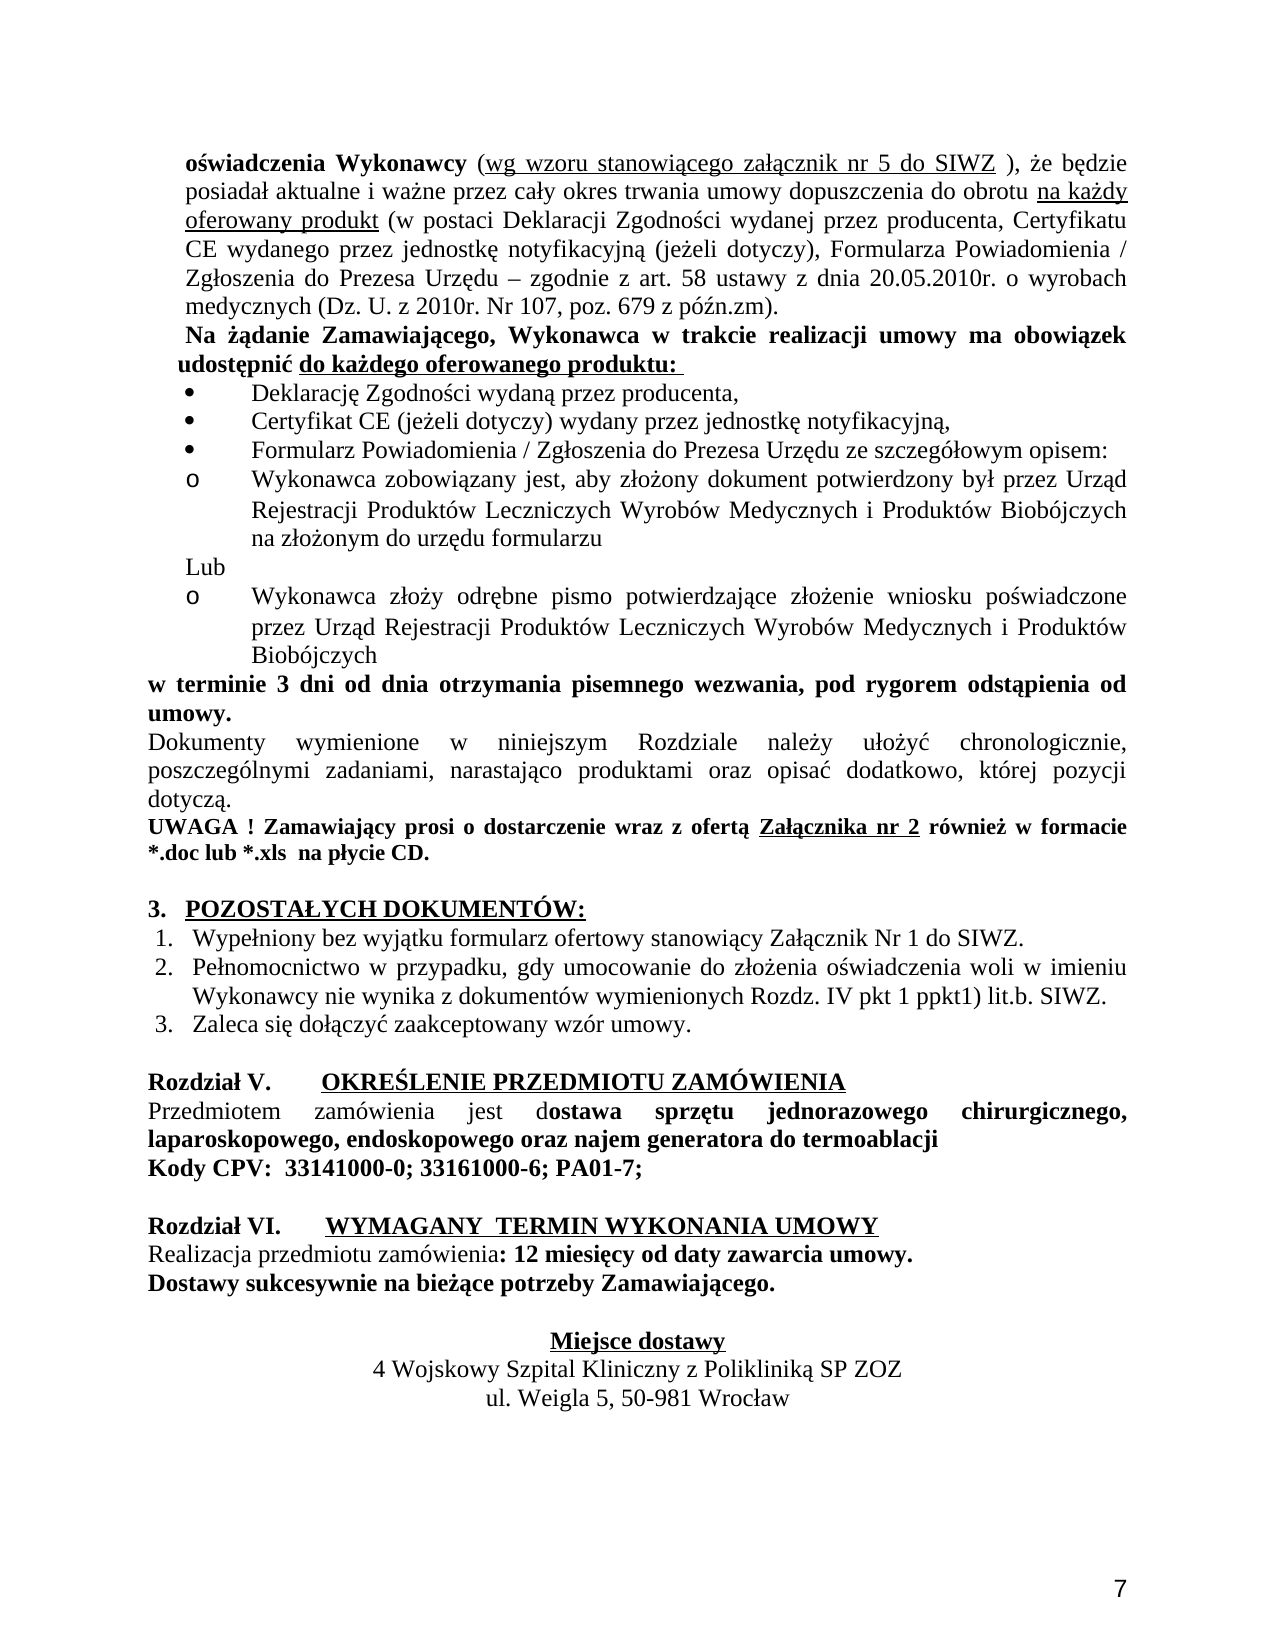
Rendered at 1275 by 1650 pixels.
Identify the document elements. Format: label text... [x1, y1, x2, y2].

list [148, 148, 1127, 320]
text Lub [185, 552, 1127, 581]
text UWAGA ! Zamawiający prosi o dostarczenie wraz z ofertą Załącznika nr 2 również w formacie *.doc lub *.xls na płycie CD. [148, 813, 1127, 866]
text Rozdział VI. WYMAGANY TERMIN WYKONANIA UMOWY [148, 1211, 1127, 1239]
text 4 Wojskowy Szpital Kliniczny z Polikliniką SP ZOZ [148, 1354, 1127, 1383]
text Rozdział V. OKREŚLENIE PRZEDMIOTU ZAMÓWIENIA [148, 1067, 1127, 1096]
list POZOSTAŁYCH DOKUMENTÓW: [148, 894, 1127, 923]
text w terminie 3 dni od dnia otrzymania pisemnego wezwania, pod rygorem odstąpienia od umowy. [148, 669, 1127, 727]
list Zaleca się dołączyć zaakceptowany wzór umowy. [154, 1009, 1127, 1038]
list Wykonawca zobowiązany jest, aby złożony dokument potwierdzony był przez Urząd Rejestracji Produktów Leczniczych Wyrobów Medycznych i Produktów Biobójczych na złożonym do urzędu formularzu [185, 464, 1127, 552]
text Dostawy sukcesywnie na bieżące potrzeby Zamawiającego. [148, 1268, 1127, 1297]
list Pełnomocnictwo w przypadku, gdy umocowanie do złożenia oświadczenia woli w imieniu Wykonawcy nie wynika z dokumentów wymienionych Rozdz. IV pkt 1 ppkt1) lit.b. SIWZ. [154, 952, 1127, 1009]
text ul. Weigla 5, 50-981 Wrocław [148, 1383, 1127, 1412]
text Miejsce dostawy [148, 1326, 1127, 1354]
text Na żądanie Zamawiającego, Wykonawca w trakcie realizacji umowy ma obowiązek udostępnić do każdego oferowanego produktu: [177, 320, 1127, 378]
text Kody CPV: 33141000-0; 33161000-6; PA01-7; [148, 1153, 1127, 1182]
text Realizacja przedmiotu zamówienia: 12 miesięcy od daty zawarcia umowy. [148, 1239, 1127, 1268]
text Przedmiotem zamówienia jest dostawa sprzętu jednorazowego chirurgicznego, laparoskopowego, endoskopowego oraz najem generatora do termoablacji [148, 1096, 1127, 1153]
list Deklarację Zgodności wydaną przez producenta, [185, 378, 1127, 406]
text Dokumenty wymienione w niniejszym Rozdziale należy ułożyć chronologicznie, poszczególnymi zadaniami, narastająco produktami oraz opisać dodatkowo, której pozycji dotyczą. [148, 727, 1127, 813]
list Wypełniony bez wyjątku formularz ofertowy stanowiący Załącznik Nr 1 do SIWZ. [154, 923, 1127, 952]
list Formularz Powiadomienia / Zgłoszenia do Prezesa Urzędu ze szczegółowym opisem: [185, 435, 1127, 464]
list Certyfikat CE (jeżeli dotyczy) wydany przez jednostkę notyfikacyjną, [185, 406, 1127, 435]
list Wykonawca złoży odrębne pismo potwierdzające złożenie wniosku poświadczone przez Urząd Rejestracji Produktów Leczniczych Wyrobów Medycznych i Produktów Biobójczych [185, 581, 1127, 669]
